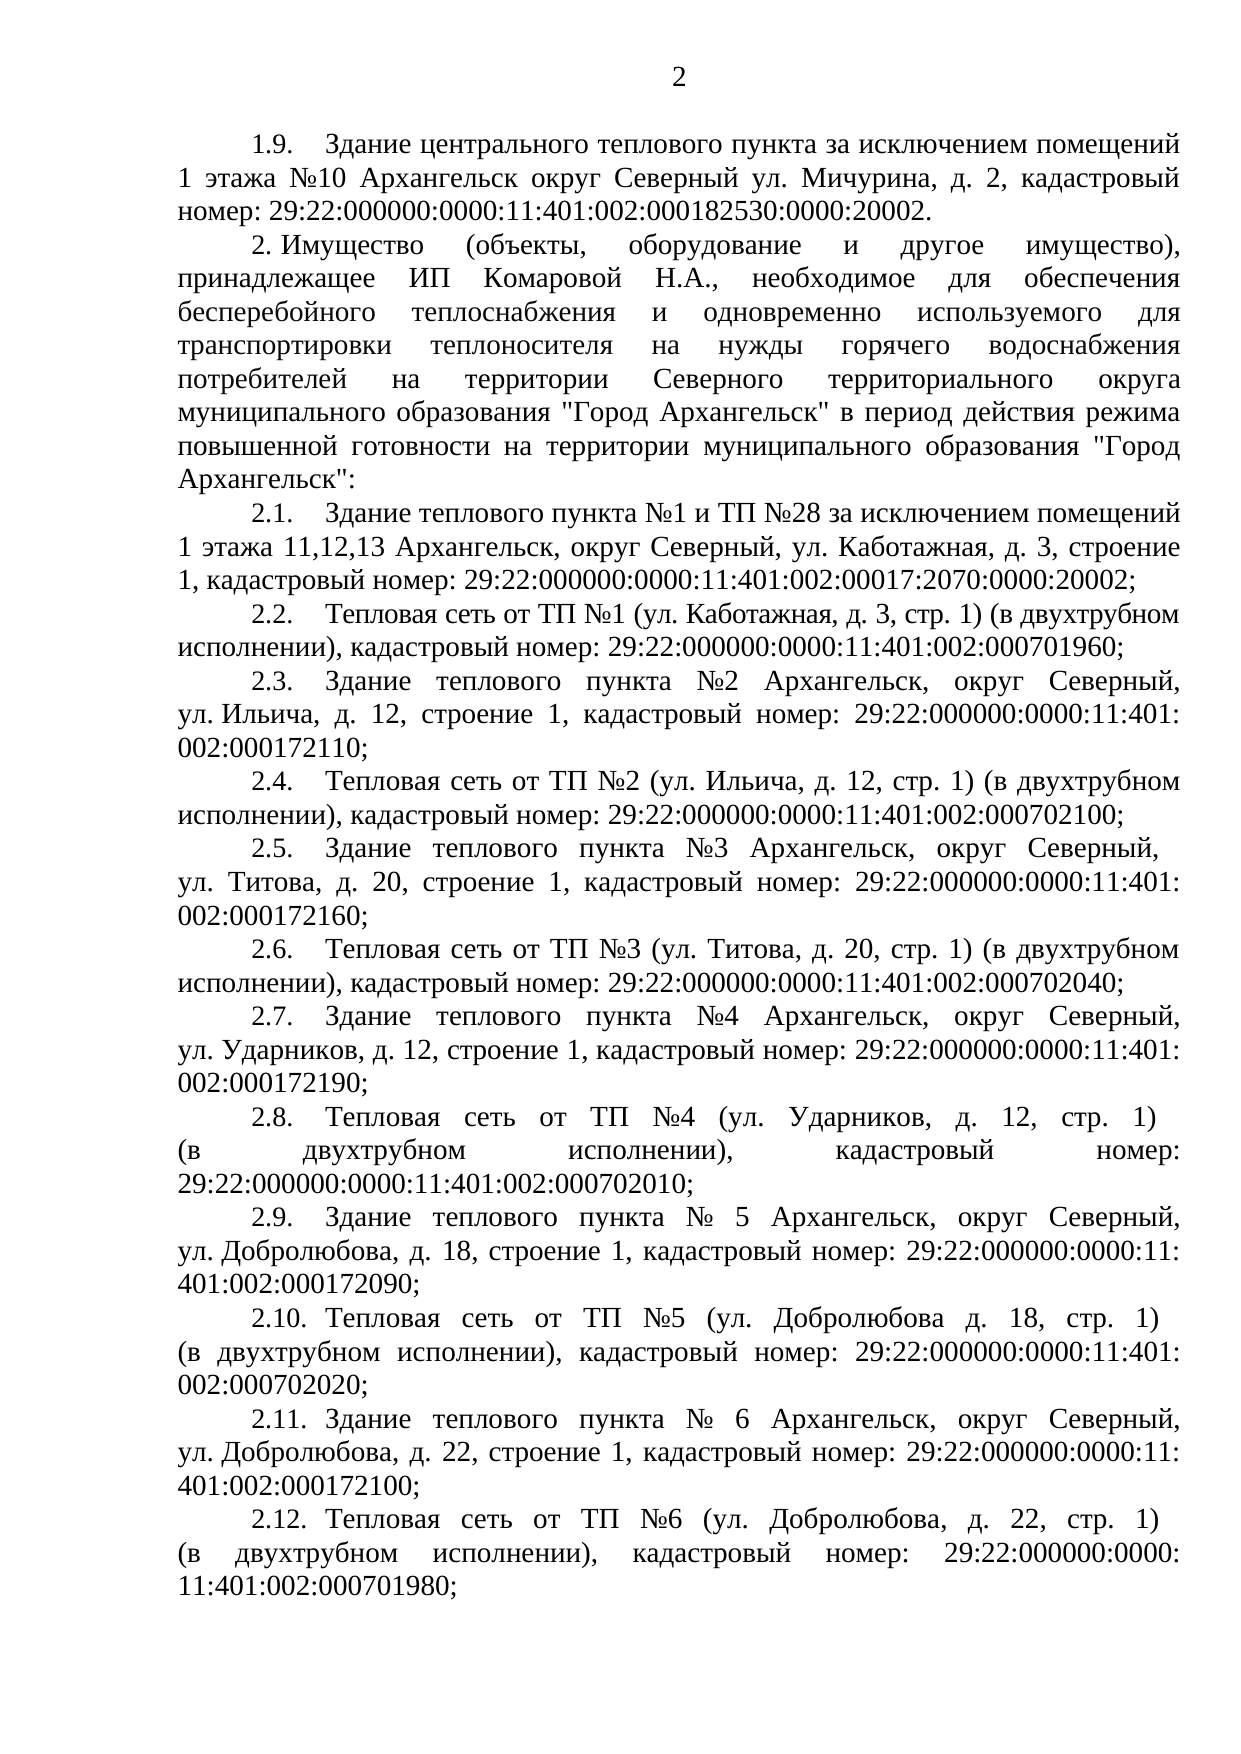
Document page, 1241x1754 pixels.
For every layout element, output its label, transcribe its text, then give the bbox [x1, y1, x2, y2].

list Тепловая сеть от ТП №2 (ул. Ильича, д. 12, стр. 1) (в двухтрубном исполнении), кадастровый номер: 29:22:000000:0000:11:401:002:000702100; [177, 763, 1181, 831]
list Тепловая сеть от ТП №1 (ул. Каботажная, д. 3, стр. 1) (в двухтрубном исполнении), кадастровый номер: 29:22:000000:0000:11:401:002:000701960; [177, 596, 1181, 663]
list Тепловая сеть от ТП №3 (ул. Титова, д. 20, стр. 1) (в двухтрубном исполнении), кадастровый номер: 29:22:000000:0000:11:401:002:000702040; [177, 931, 1181, 998]
list Тепловая сеть от ТП №4 (ул. Ударников, д. 12, стр. 1) (в двухтрубном исполнении), кадастровый номер: 29:22:000000:0000:11:401:002:000702010; [177, 1099, 1181, 1199]
list Здание теплового пункта №4 Архангельск, округ Северный, ул. Ударников, д. 12, строение 1, кадастровый номер: 29:22:000000:0000:11:401: 002:000172190; [177, 998, 1181, 1099]
list Здание теплового пункта № 6 Архангельск, округ Северный, ул. Добролюбова, д. 22, строение 1, кадастровый номер: 29:22:000000:0000:11: 401:002:000172100; [177, 1401, 1181, 1501]
list Здание теплового пункта №2 Архангельск, округ Северный, ул. Ильича, д. 12, строение 1, кадастровый номер: 29:22:000000:0000:11:401: 002:000172110; [177, 663, 1181, 763]
list Тепловая сеть от ТП №6 (ул. Добролюбова, д. 22, стр. 1) (в двухтрубном исполнении), кадастровый номер: 29:22:000000:0000: 11:401:002:000701980; [177, 1501, 1181, 1602]
list Тепловая сеть от ТП №5 (ул. Добролюбова д. 18, стр. 1) (в двухтрубном исполнении), кадастровый номер: 29:22:000000:0000:11:401: 002:000702020; [177, 1300, 1181, 1401]
list Имущество (объекты, оборудование и другое имущество), принадлежащее ИП Комаровой Н.А., необходимое для обеспечения бесперебойного теплоснабжения и одновременно используемого для транспортировки теплоносителя на нужды горячего водоснабжения потребителей на территории Северного территориального округа муниципального образования "Город Архангельск" в период действия режима повышенной готовности на территории муниципального образования "Город Архангельск": [177, 227, 1181, 294]
list Здание теплового пункта №1 и ТП №28 за исключением помещений 1 этажа 11,12,13 Архангельск, округ Северный, ул. Каботажная, д. 3, строение 1, кадастровый номер: 29:22:000000:0000:11:401:002:00017:2070:0000:20002; [177, 495, 1181, 596]
list Имущество (объекты, оборудование и другое имущество), принадлежащее ИП Комаровой Н.А., необходимое для обеспечения бесперебойного теплоснабжения и одновременно используемого для транспортировки теплоносителя на нужды горячего водоснабжения потребителей на территории Северного территориального округа муниципального образования "Город Архангельск" в период действия режима повышенной готовности на территории муниципального образования "Город Архангельск": [177, 361, 1181, 495]
list Здание центрального теплового пункта за исключением помещений 1 этажа №10 Архангельск округ Северный ул. Мичурина, д. 2, кадастровый номер: 29:22:000000:0000:11:401:002:000182530:0000:20002. [177, 126, 1181, 227]
list Здание теплового пункта № 5 Архангельск, округ Северный, ул. Добролюбова, д. 18, строение 1, кадастровый номер: 29:22:000000:0000:11: 401:002:000172090; [177, 1199, 1181, 1300]
list Здание теплового пункта №3 Архангельск, округ Северный, ул. Титова, д. 20, строение 1, кадастровый номер: 29:22:000000:0000:11:401: 002:000172160; [177, 831, 1181, 931]
